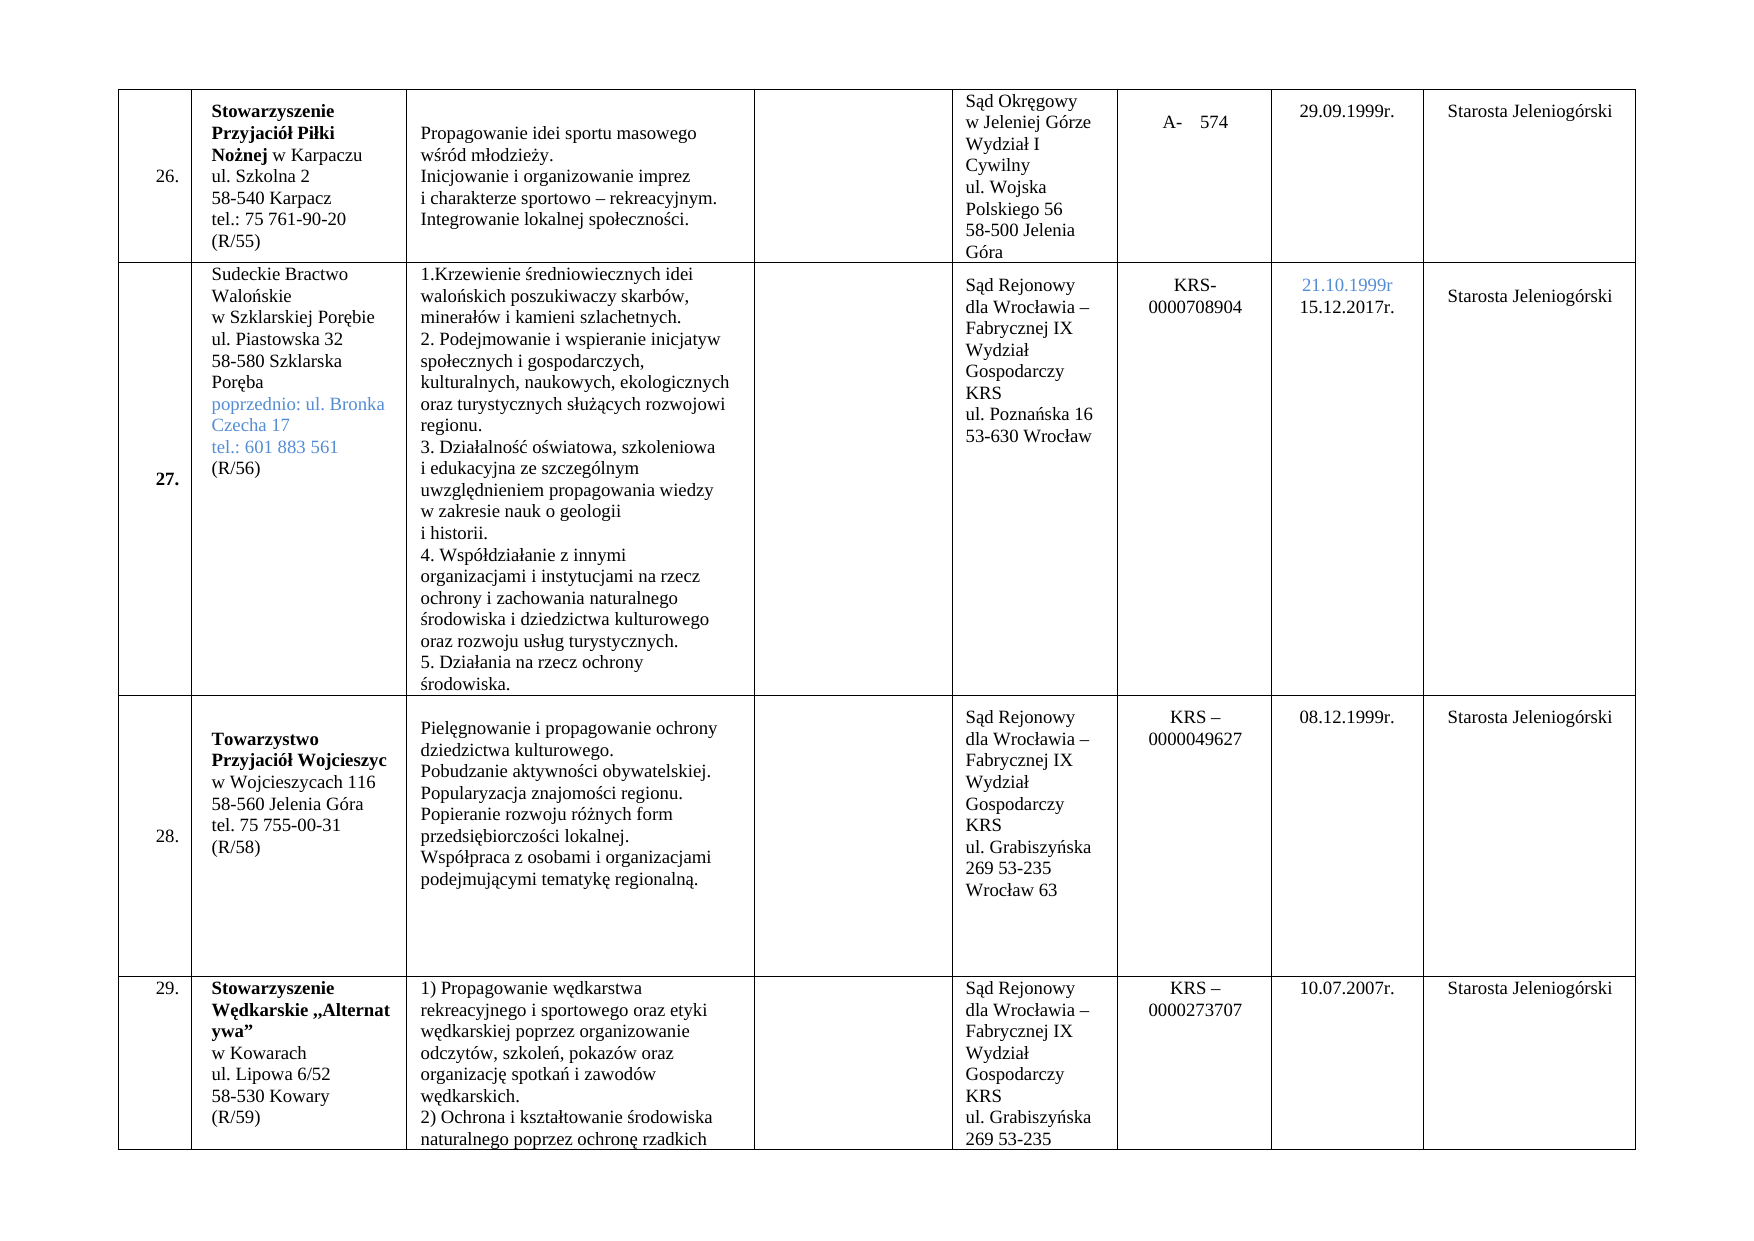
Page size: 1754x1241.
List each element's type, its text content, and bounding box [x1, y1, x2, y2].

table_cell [953, 977, 1117, 1149]
table_cell [755, 90, 952, 262]
table_cell [119, 977, 191, 1149]
table_cell Starosta Jeleniogórski [1424, 263, 1635, 694]
table_cell Pielęgnowanie i propagowanie ochrony dziedzictwa kulturowego. Pobudzanie aktywności obywatelskiej. Popularyzacja znajomości regionu. Popieranie rozwoju różnych form przedsiębiorczości lokalnej. Współpraca z osobami i organizacjami podejmującymi tematykę regionalną. [407, 696, 754, 976]
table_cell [407, 977, 754, 1149]
table_cell KRS – 0000273707 [1118, 977, 1271, 1149]
table_cell [119, 696, 191, 976]
table_cell Sąd Rejonowy dla Wrocławia – Fabrycznej IX Wydział Gospodarczy KRS ul. Grabiszyńska 269 53-235 Wrocław 63 [953, 696, 1117, 976]
table_cell 10.07.2007r. [1272, 977, 1423, 1149]
table_cell 29.09.1999r. [1272, 90, 1423, 262]
table_cell [119, 263, 191, 694]
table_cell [1424, 977, 1635, 1149]
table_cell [1424, 90, 1635, 262]
table_cell Propagowanie idei sportu masowego wśród młodzieży. Inicjowanie i organizowanie imprez i charakterze sportowo – rekreacyjnym. Integrowanie lokalnej społeczności. [407, 90, 754, 262]
table_cell 574 [1118, 90, 1271, 262]
table_cell [119, 90, 191, 262]
table_cell KRS – 0000049627 [1118, 696, 1271, 976]
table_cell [192, 977, 406, 1149]
table_cell Starosta Jeleniogórski [1424, 696, 1635, 976]
table_cell [755, 977, 952, 1149]
table_cell Towarzystwo Przyjaciół Wojcieszyc w Wojcieszycach 116 58-560 Jelenia Góra tel. 75 755-00-31 (R/58) [192, 696, 406, 976]
table_cell Sąd Okręgowy w Jeleniej Górze Wydział I Cywilny ul. Wojska Polskiego 56 58-500 Jelenia Góra [953, 90, 1117, 262]
table_cell KRS- 0000708904 [1118, 263, 1271, 694]
table_cell 21.10.1999r 15.12.2017r. [1272, 263, 1423, 694]
table_cell [755, 696, 952, 976]
table_cell Sudeckie Bractwo Walońskie w Szklarskiej Porębie ul. Piastowska 32 58-580 Szklarska Poręba poprzednio: ul. Bronka Czecha 17 tel.: 601 883 561 (R/56) [192, 263, 406, 694]
table_cell Stowarzyszenie Przyjaciół Piłki Nożnej w Karpaczu ul. Szkolna 2 58-540 Karpacz tel.: 75 761-90-20 (R/55) [192, 90, 406, 262]
table_cell [755, 263, 952, 694]
table_cell 1.Krzewienie średniowiecznych idei walońskich poszukiwaczy skarbów, minerałów i kamieni szlachetnych. 2. Podejmowanie i wspieranie inicjatyw społecznych i gospodarczych, kulturalnych, naukowych, ekologicznych oraz turystycznych służących rozwojowi regionu. 3. Działalność oświatowa, szkoleniowa i edukacyjna ze szczególnym uwzględnieniem propagowania wiedzy w zakresie nauk o geologii i historii. 4. Współdziałanie z innymi organizacjami i instytucjami na rzecz ochrony i zachowania naturalnego środowiska i dziedzictwa kulturowego oraz rozwoju usług turystycznych. 5. Działania na rzecz ochrony środowiska. [407, 263, 754, 694]
table_cell 08.12.1999r. [1272, 696, 1423, 976]
table_cell Sąd Rejonowy dla Wrocławia – Fabrycznej IX Wydział Gospodarczy KRS ul. Poznańska 16 53-630 Wrocław [953, 263, 1117, 694]
